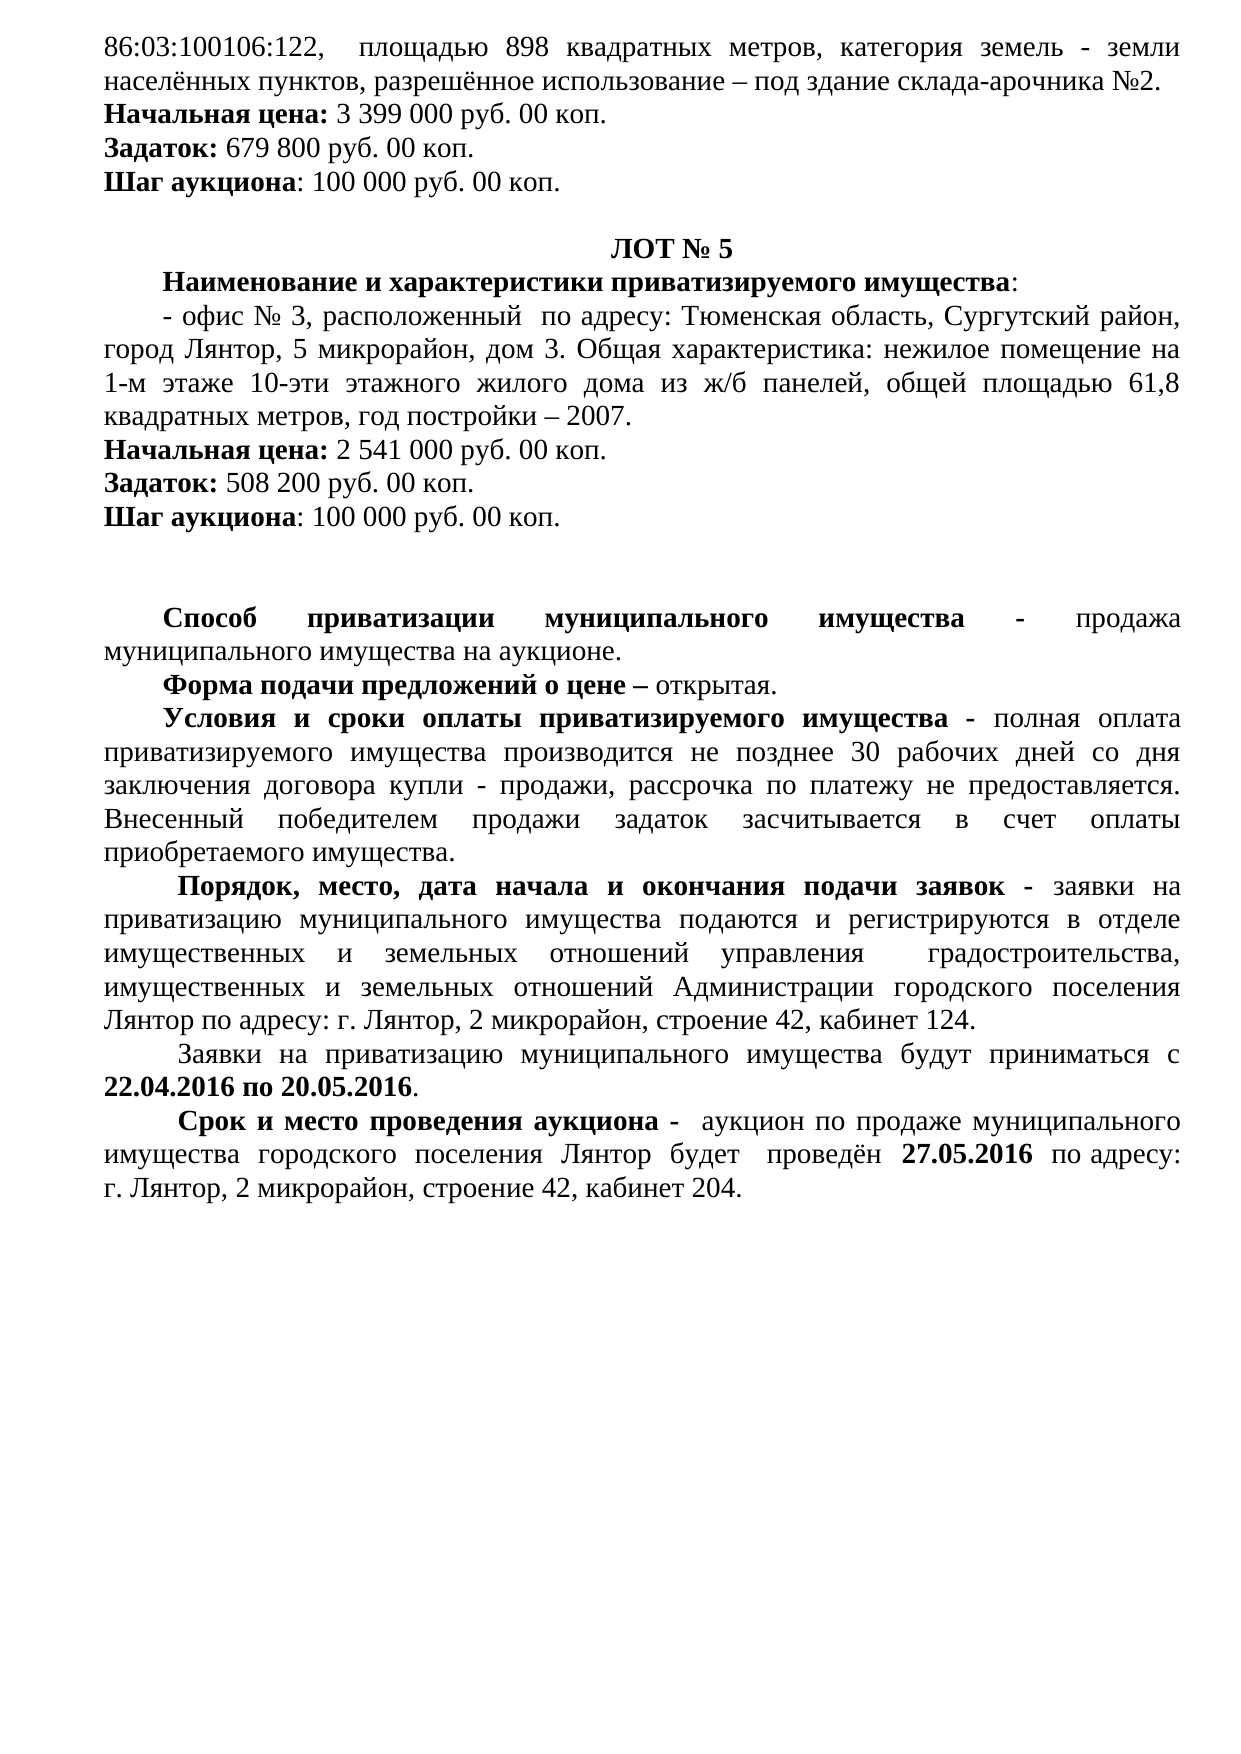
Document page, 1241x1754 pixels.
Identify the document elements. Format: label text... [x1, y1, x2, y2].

title Форма подачи предложений о цене – открытая. [103, 667, 1181, 700]
text - офис № 3, расположенный по адресу: Тюменская область, Сургутский район, город Лянтор, 5 микрорайон, дом 3. Общая характеристика: нежилое помещение на 1-м этаже 10-эти этажного жилого дома из ж/б панелей, общей площадью 61,8 квадратных метров, год постройки – 2007. [103, 298, 1181, 432]
text Шаг аукциона: 100 000 руб. 00 коп. [103, 164, 1181, 197]
text Задаток: 679 800 руб. 00 коп. [103, 130, 1181, 164]
text Срок и место проведения аукциона - аукцион по продаже муниципального имущества городского поселения Лянтор будет проведён 27.05.2016 по адресу: г. Лянтор, 2 микрорайон, строение 42, кабинет 204. [103, 1103, 1181, 1203]
title Условия и сроки оплаты приватизируемого имущества - полная оплата приватизируемого имущества производится не позднее 30 рабочих дней со дня заключения договора купли - продажи, рассрочка по платежу не предоставляется. Внесенный победителем продажи задаток засчитывается в счет оплаты приобретаемого имущества. [103, 700, 1181, 868]
text Начальная цена: 3 399 000 руб. 00 коп. [103, 97, 1181, 130]
text Наименование и характеристики приватизируемого имущества: [103, 264, 1181, 298]
text Начальная цена: 2 541 000 руб. 00 коп. [103, 432, 1181, 466]
text Порядок, место, дата начала и окончания подачи заявок - заявки на приватизацию муниципального имущества подаются и регистрируются в отделе имущественных и земельных отношений управления градостроительства, имущественных и земельных отношений Администрации городского поселения Лянтор по адресу: г. Лянтор, 2 микрорайон, строение 42, кабинет 124. [103, 868, 1181, 1036]
text Заявки на приватизацию муниципального имущества будут приниматься с 22.04.2016 по 20.05.2016. [103, 1036, 1181, 1103]
title Способ приватизации муниципального имущества - продажа муниципального имущества на аукционе. [103, 600, 1181, 667]
text ЛОТ № 5 [103, 231, 1181, 264]
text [103, 29, 1181, 97]
text Шаг аукциона: 100 000 руб. 00 коп. [103, 499, 1181, 533]
text Задаток: 508 200 руб. 00 коп. [103, 466, 1181, 499]
